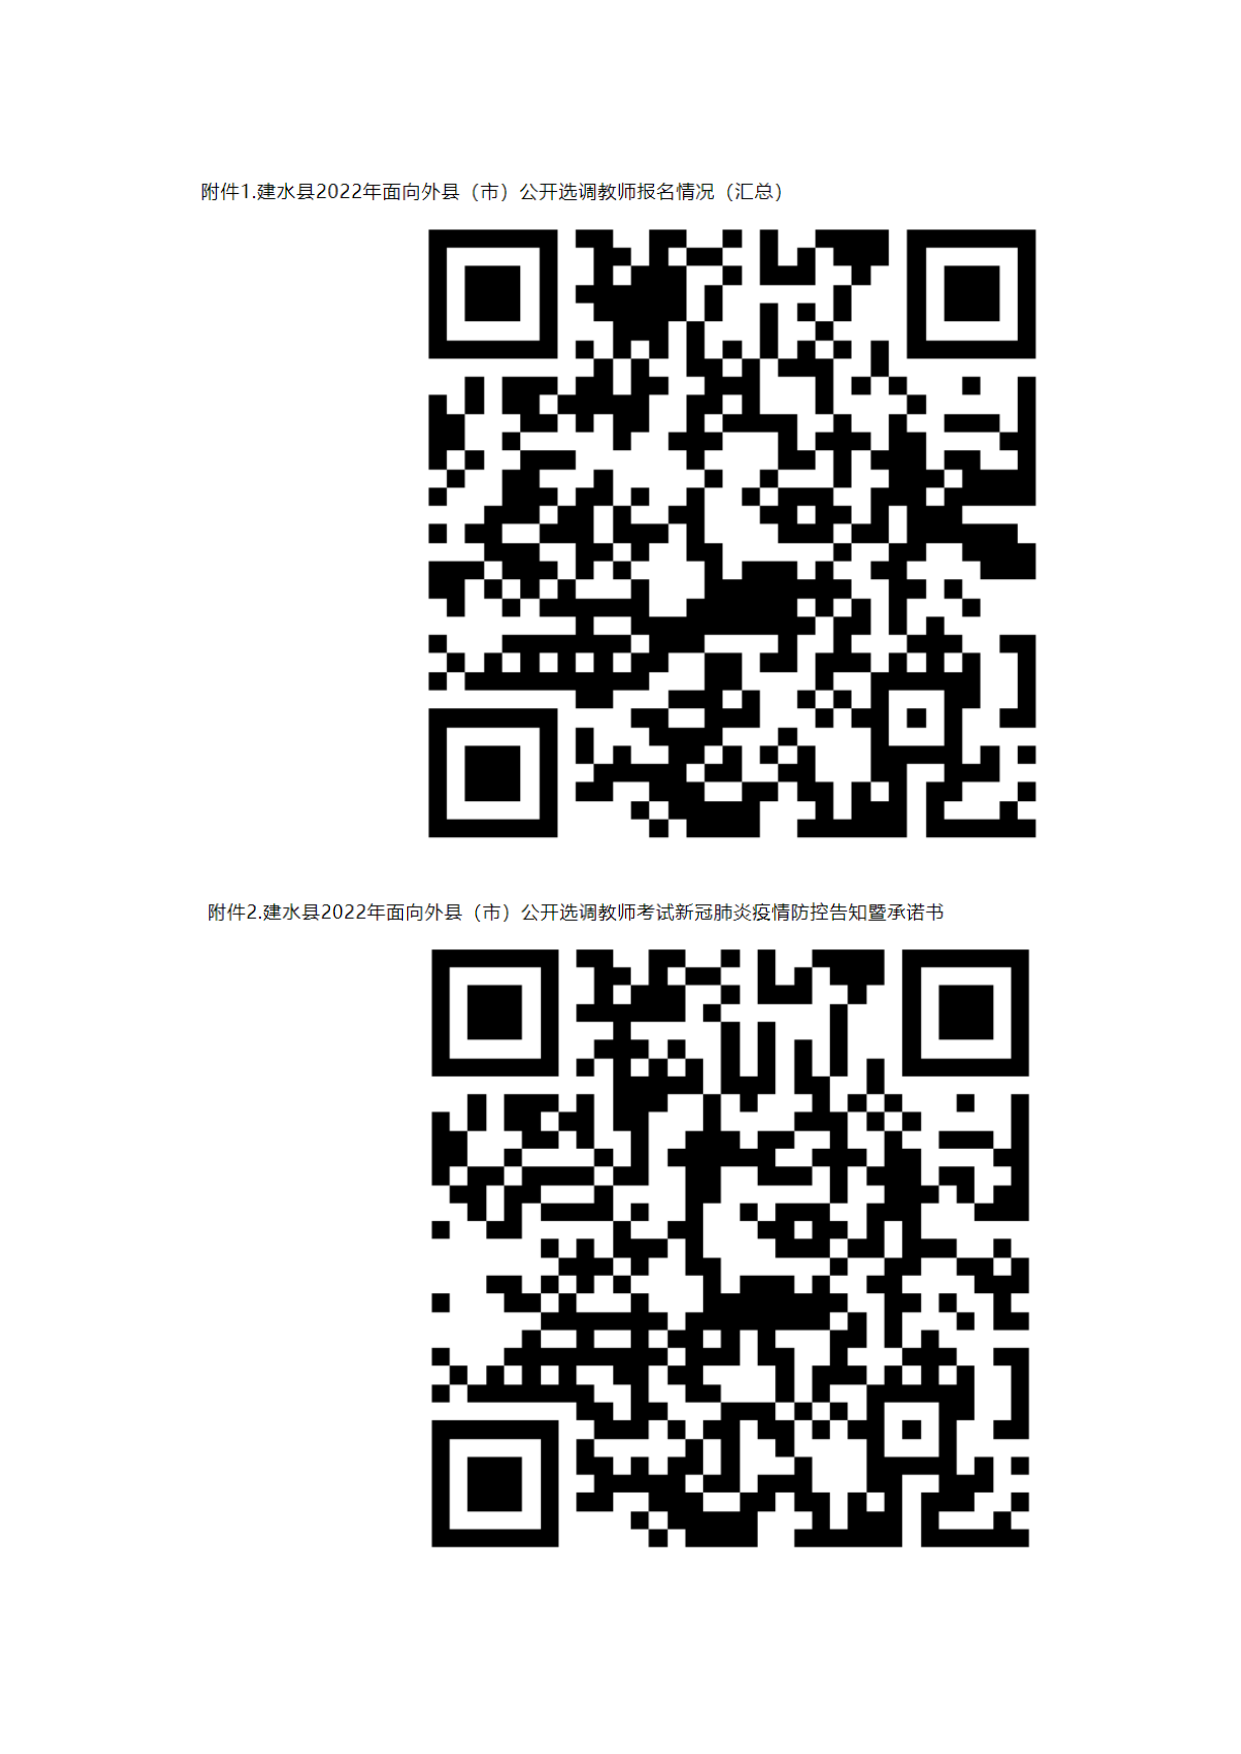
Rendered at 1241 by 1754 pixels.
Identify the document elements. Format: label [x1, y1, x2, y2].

picture [187, 877, 1053, 1563]
picture [187, 162, 1052, 864]
